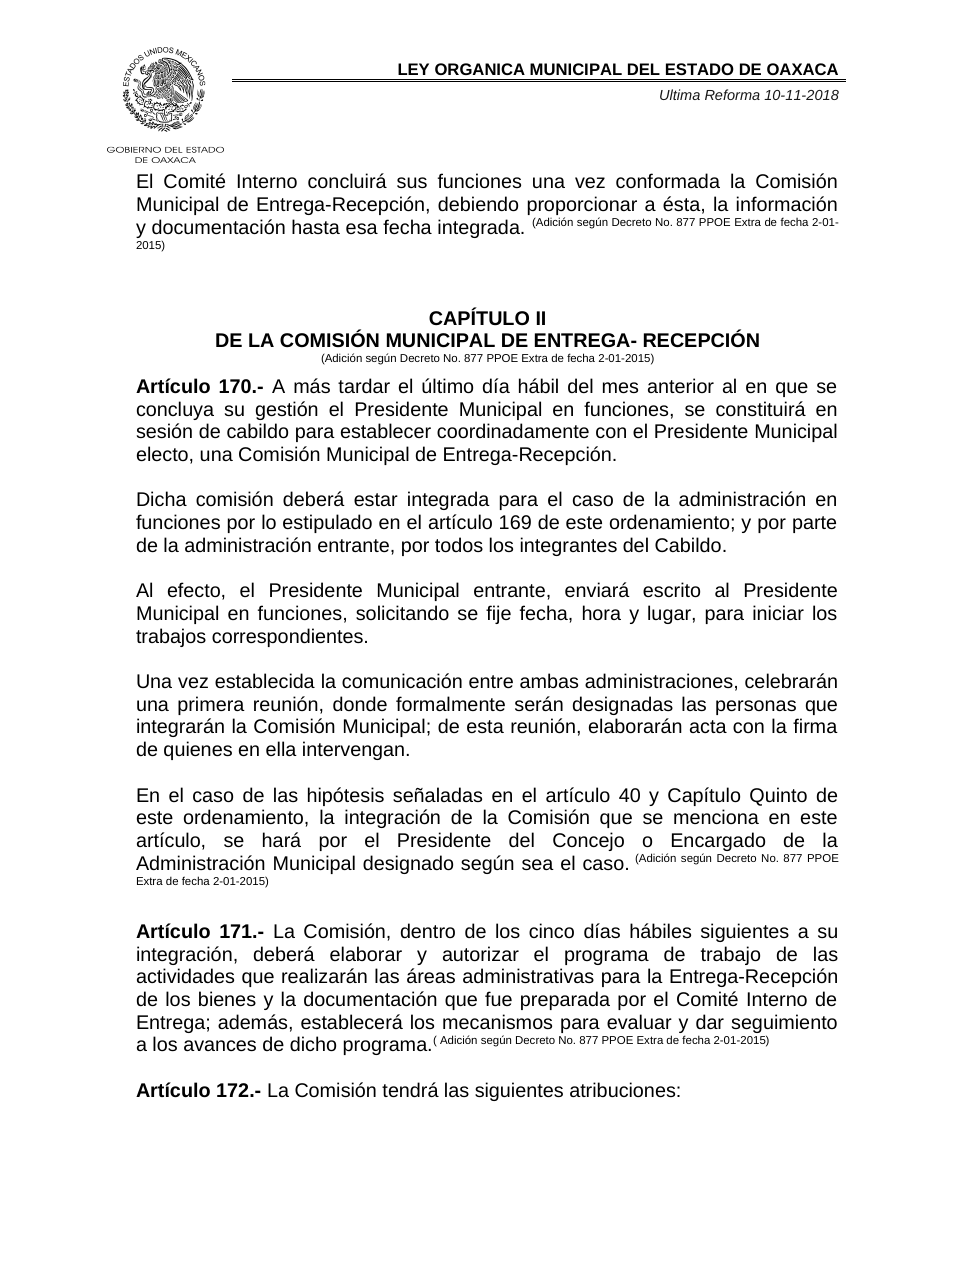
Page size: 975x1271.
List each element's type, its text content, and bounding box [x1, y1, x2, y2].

text Dicha comisión deberá estar integrada para el caso de la administración en funciones por lo estipulado en el artículo 169 de este ordenamiento; y por parte de la administración entrante, por todos los integrantes del Cabildo. [136, 488, 839, 556]
text Al efecto, el Presidente Municipal entrante, enviará escrito al Presidente Municipal en funciones, solicitando se fije fecha, hora y lugar, para iniciar los trabajos correspondientes. [136, 579, 839, 647]
text Artículo 171.- La Comisión, dentro de los cinco días hábiles siguientes a su integración, deberá elaborar y autorizar el programa de trabajo de las actividades que realizarán las áreas administrativas para la Entrega-Recepción de los bienes y la documentación que fue preparada por el Comité Interno de Entrega; además, establecerá los mecanismos para evaluar y dar seguimiento a los avances de dicho programa.( Adición según Decreto No. 877 PPOE Extra de fecha 2-01-2015) [136, 920, 839, 1056]
text (Adición según Decreto No. 877 PPOE Extra de fecha 2-01-2015) [136, 352, 839, 375]
text Artículo 172.- La Comisión tendrá las siguientes atribuciones: [136, 1079, 839, 1101]
text El Comité Interno concluirá sus funciones una vez conformada la Comisión Municipal de Entrega-Recepción, debiendo proporcionar a ésta, la información y documentación hasta esa fecha integrada. (Adición según Decreto No. 877 PPOE Extra de fecha 2-01-2015) [136, 170, 839, 261]
text Artículo 170.- A más tardar el último día hábil del mes anterior al en que se concluya su gestión el Presidente Municipal en funciones, se constituirá en sesión de cabildo para establecer coordinadamente con el Presidente Municipal electo, una Comisión Municipal de Entrega-Recepción. [136, 375, 839, 466]
picture [104, 44, 227, 166]
text DE LA COMISIÓN MUNICIPAL DE ENTREGA- RECEPCIÓN [136, 329, 839, 352]
text CAPÍTULO II [136, 307, 839, 329]
text En el caso de las hipótesis señaladas en el artículo 40 y Capítulo Quinto de este ordenamiento, la integración de la Comisión que se menciona en este artículo, se hará por el Presidente del Concejo o Encargado de la Administración Municipal designado según sea el caso. (Adición según Decreto No. 877 PPOE Extra de fecha 2-01-2015) [136, 783, 839, 897]
text Una vez establecida la comunicación entre ambas administraciones, celebrarán una primera reunión, donde formalmente serán designadas las personas que integrarán la Comisión Municipal; de esta reunión, elaborarán acta con la firma de quienes en ella intervengan. [136, 670, 839, 761]
